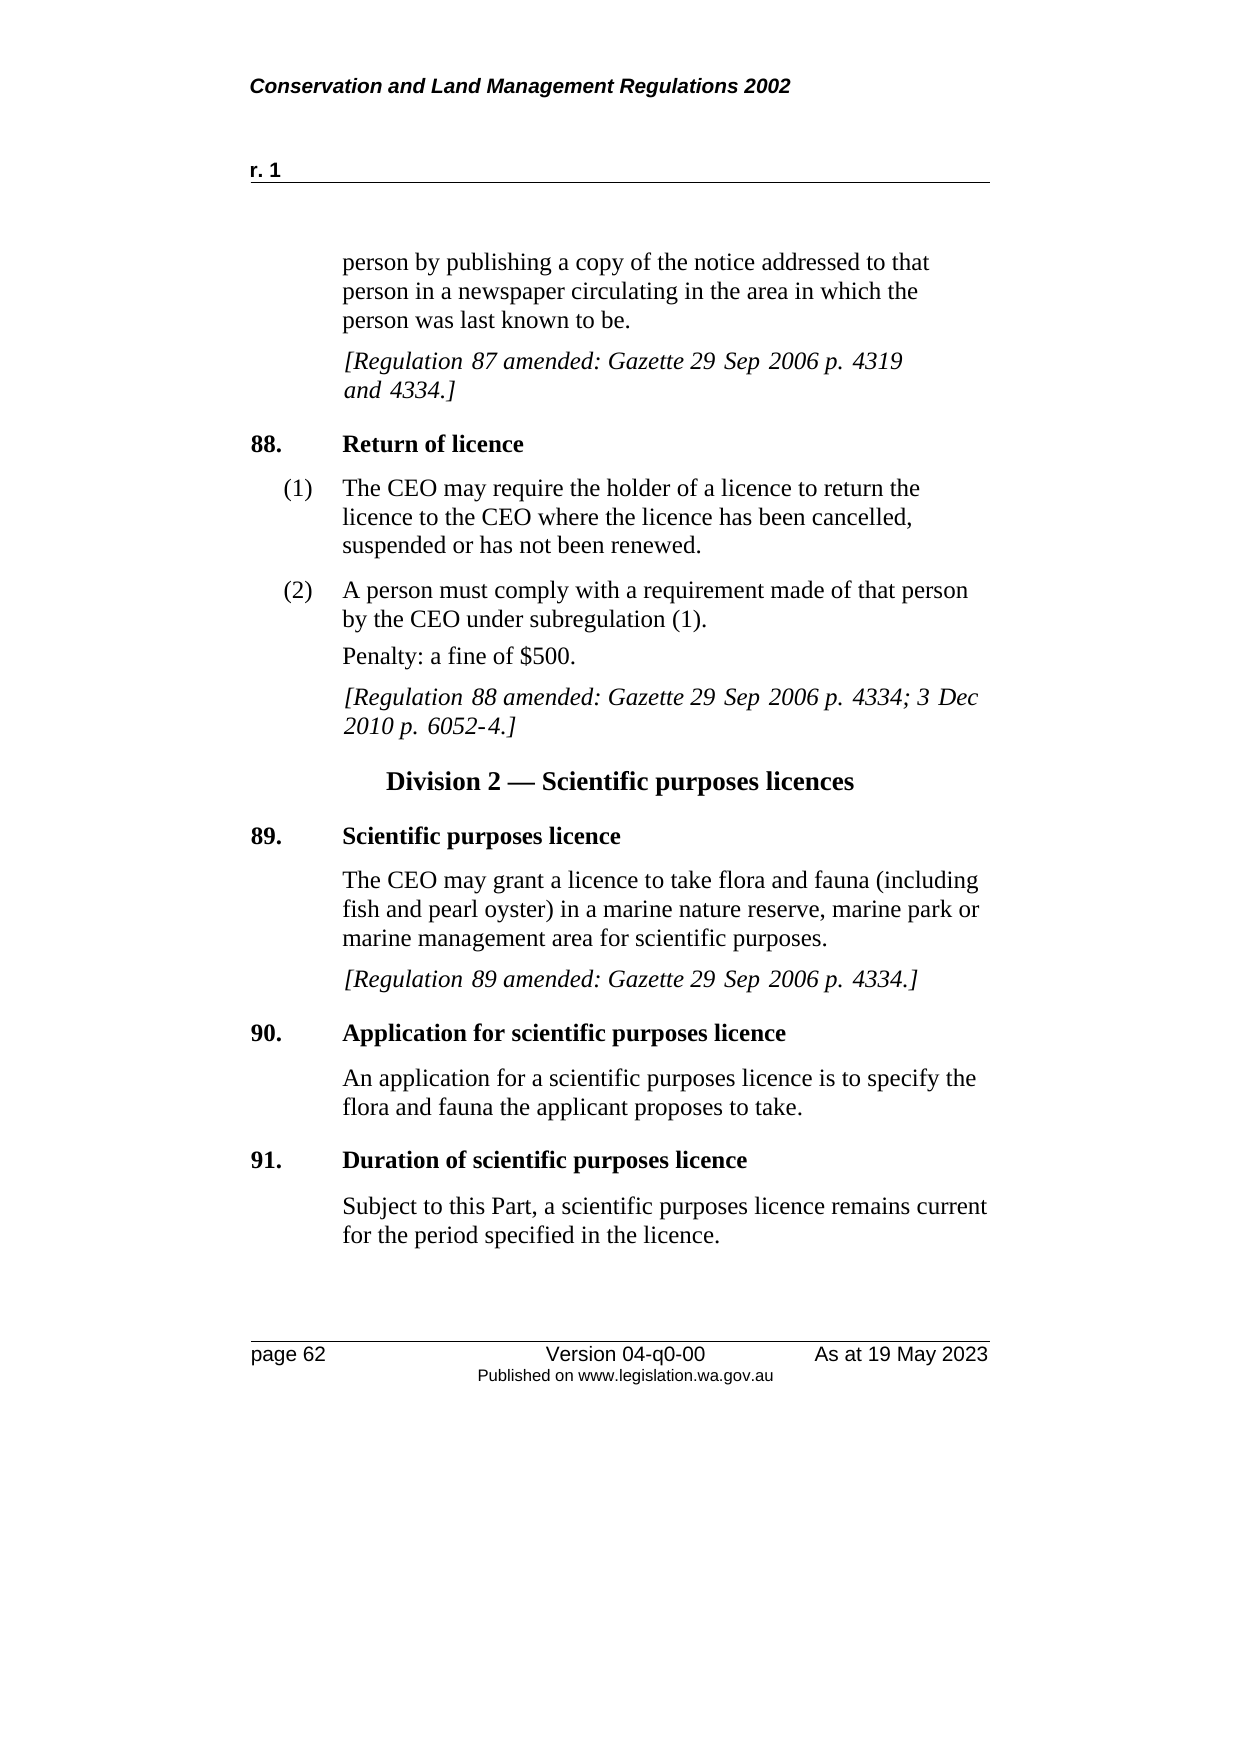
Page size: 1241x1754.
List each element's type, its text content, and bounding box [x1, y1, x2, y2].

text An application for a scientific purposes licence is to specify the flora and fauna the applicant proposes to take. [251, 1063, 990, 1121]
subtitle 91. Duration of scientific purposes licence [251, 1146, 990, 1174]
text [Regulation 89 amended: Gazette 29 Sep 2006 p. 4334.] [251, 964, 990, 993]
text (1) The CEO may require the holder of a licence to return the licence to the CEO where the licence has been cancelled, suspended or has not been renewed. [251, 473, 990, 559]
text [251, 247, 990, 334]
text [Regulation 88 amended: Gazette 29 Sep 2006 p. 4334; 3 Dec 2010 p. 6052-4.] [251, 682, 990, 739]
text [Regulation 87 amended: Gazette 29 Sep 2006 p. 4319 and 4334.] [251, 346, 990, 404]
subtitle 88. Return of licence [251, 429, 990, 457]
text The CEO may grant a licence to take flora and fauna (including fish and pearl oyster) in a marine nature reserve, marine park or marine management area for scientific purposes. [251, 865, 990, 951]
subtitle Division 2 — Scientific purposes licences [251, 764, 990, 796]
text (2) A person must comply with a requirement made of that person by the CEO under subregulation (1). [251, 575, 990, 632]
text Penalty: a fine of $500. [251, 641, 990, 669]
subtitle 89. Scientific purposes licence [251, 821, 990, 849]
subtitle 90. Application for scientific purposes licence [251, 1018, 990, 1046]
text Subject to this Part, a scientific purposes licence remains current for the period specified in the licence. [251, 1191, 990, 1248]
